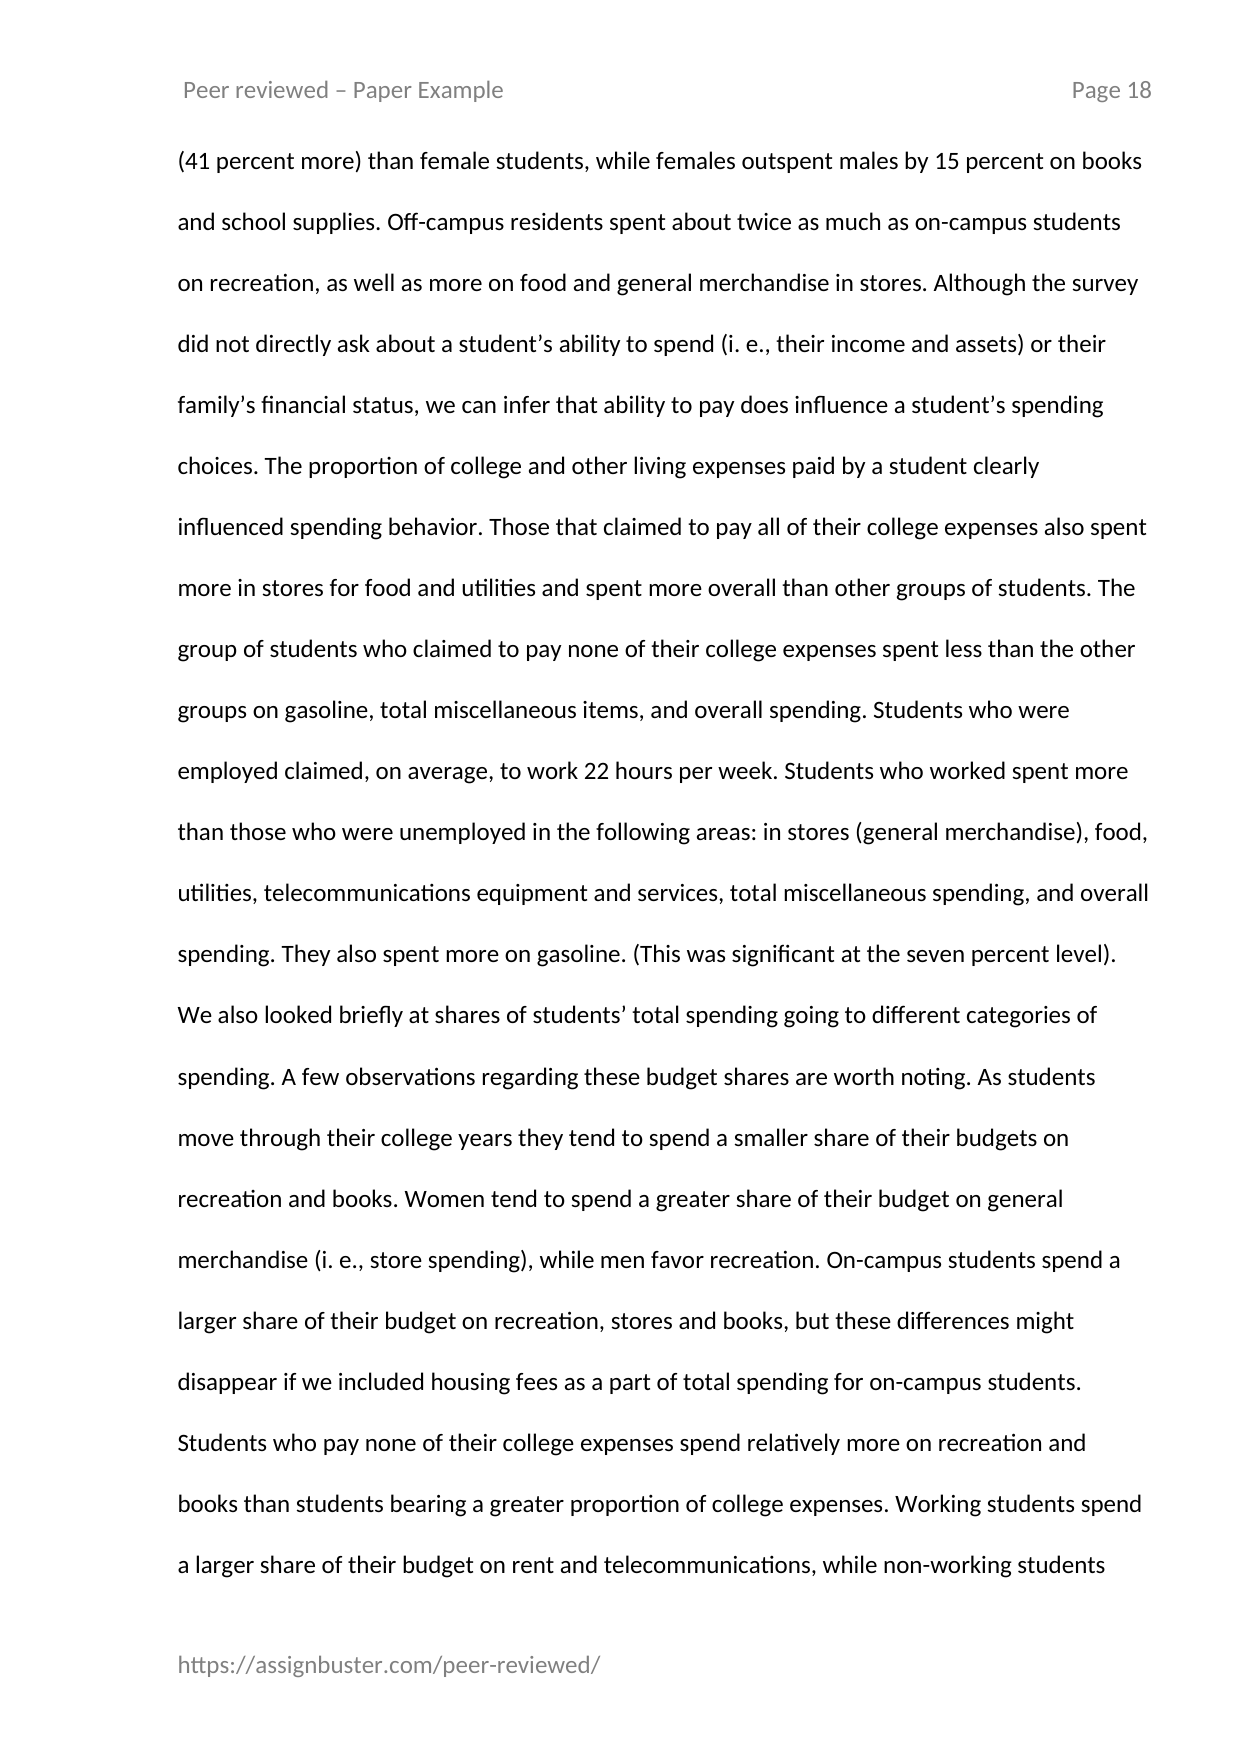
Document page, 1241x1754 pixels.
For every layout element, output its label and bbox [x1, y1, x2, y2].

text [177, 145, 1152, 1579]
